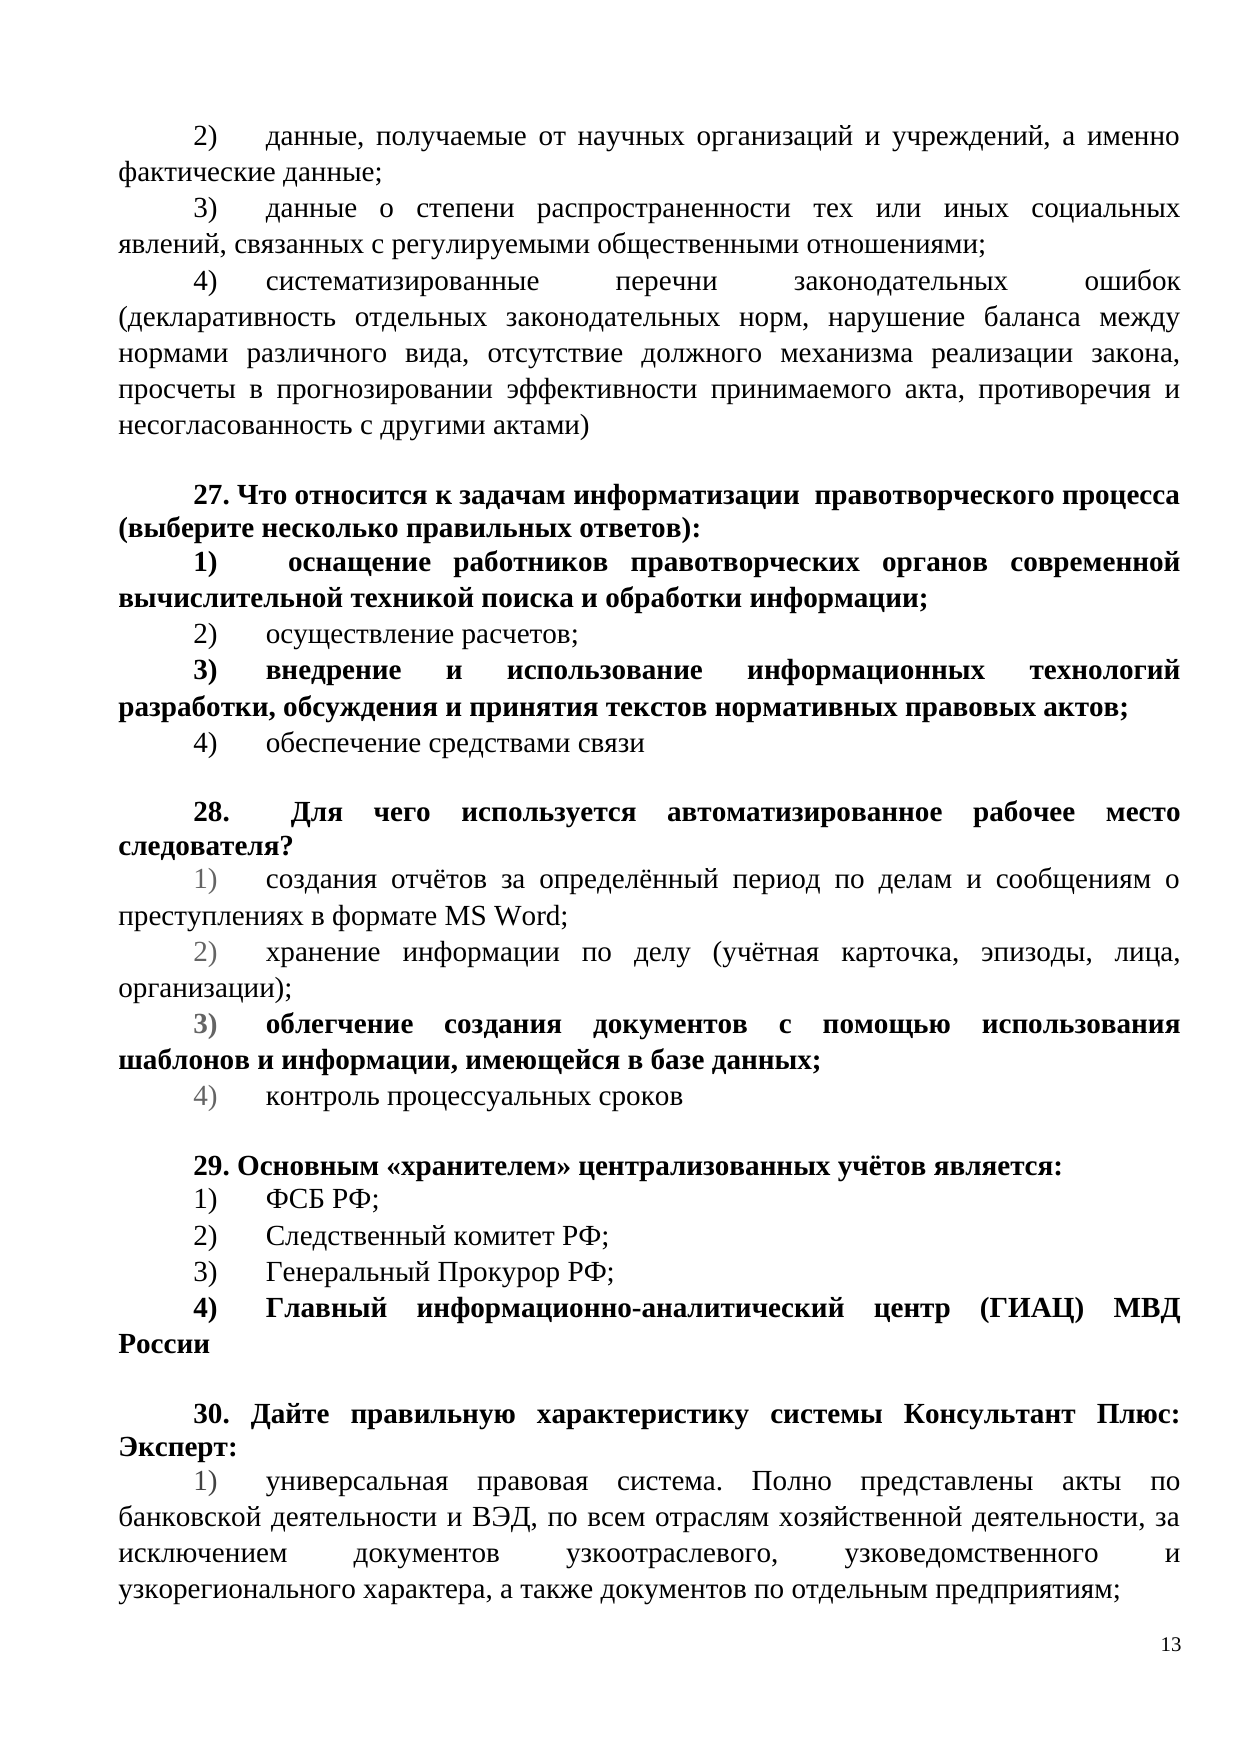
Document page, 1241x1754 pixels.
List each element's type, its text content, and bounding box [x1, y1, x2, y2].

list внедрение и использование информационных технологий разработки, обсуждения и принятия текстов нормативных правовых актов; [118, 652, 1181, 722]
list хранение информации по делу (учётная карточка, эпизоды, лица, организации); [118, 934, 1181, 1003]
list облегчение создания документов с помощью использования шаблонов и информации, имеющейся в базе данных; [118, 1006, 1181, 1076]
list ФСБ РФ; [118, 1182, 1181, 1215]
list осуществление расчетов; [118, 616, 1181, 650]
list обеспечение средствами связи [118, 725, 1181, 758]
list создания отчётов за определённый период по делам и сообщениям о преступлениях в формате MS Word; [118, 862, 1181, 931]
text 28. Для чего используется автоматизированное рабочее место следователя? [118, 794, 1181, 862]
list Генеральный Прокурор РФ; [118, 1254, 1181, 1287]
list Следственный комитет РФ; [118, 1218, 1181, 1251]
list данные, получаемые от научных организаций и учреждений, а именно фактические данные; [118, 118, 1181, 188]
list Главный информационно-аналитический центр (ГИАЦ) МВД России [118, 1290, 1181, 1360]
list данные о степени распространенности тех или иных социальных явлений, связанных с регулируемыми общественными отношениями; [118, 190, 1181, 260]
text 29. Основным «хранителем» централизованных учётов является: [118, 1148, 1181, 1182]
text 27. Что относится к задачам информатизации правотворческого процесса (выберите несколько правильных ответов): [118, 477, 1181, 544]
list контроль процессуальных сроков [118, 1078, 1181, 1112]
list систематизированные перечни законодательных ошибок (декларативность отдельных законодательных норм, нарушение баланса между нормами различного вида, отсутствие должного механизма реализации закона, просчеты в прогнозировании эффективности принимаемого акта, противоречия и несогласованность с другими актами) [118, 263, 1181, 441]
list оснащение работников правотворческих органов современной вычислительной техникой поиска и обработки информации; [118, 544, 1181, 614]
text 30. Дайте правильную характеристику системы Консультант Плюс: Эксперт: [118, 1396, 1181, 1463]
list универсальная правовая система. Полно представлены акты по банковской деятельности и ВЭД, по всем отраслям хозяйственной деятельности, за исключением документов узкоотраслевого, узковедомственного и узкорегионального характера, а также документов по отдельным предприятиям; [118, 1463, 1181, 1605]
